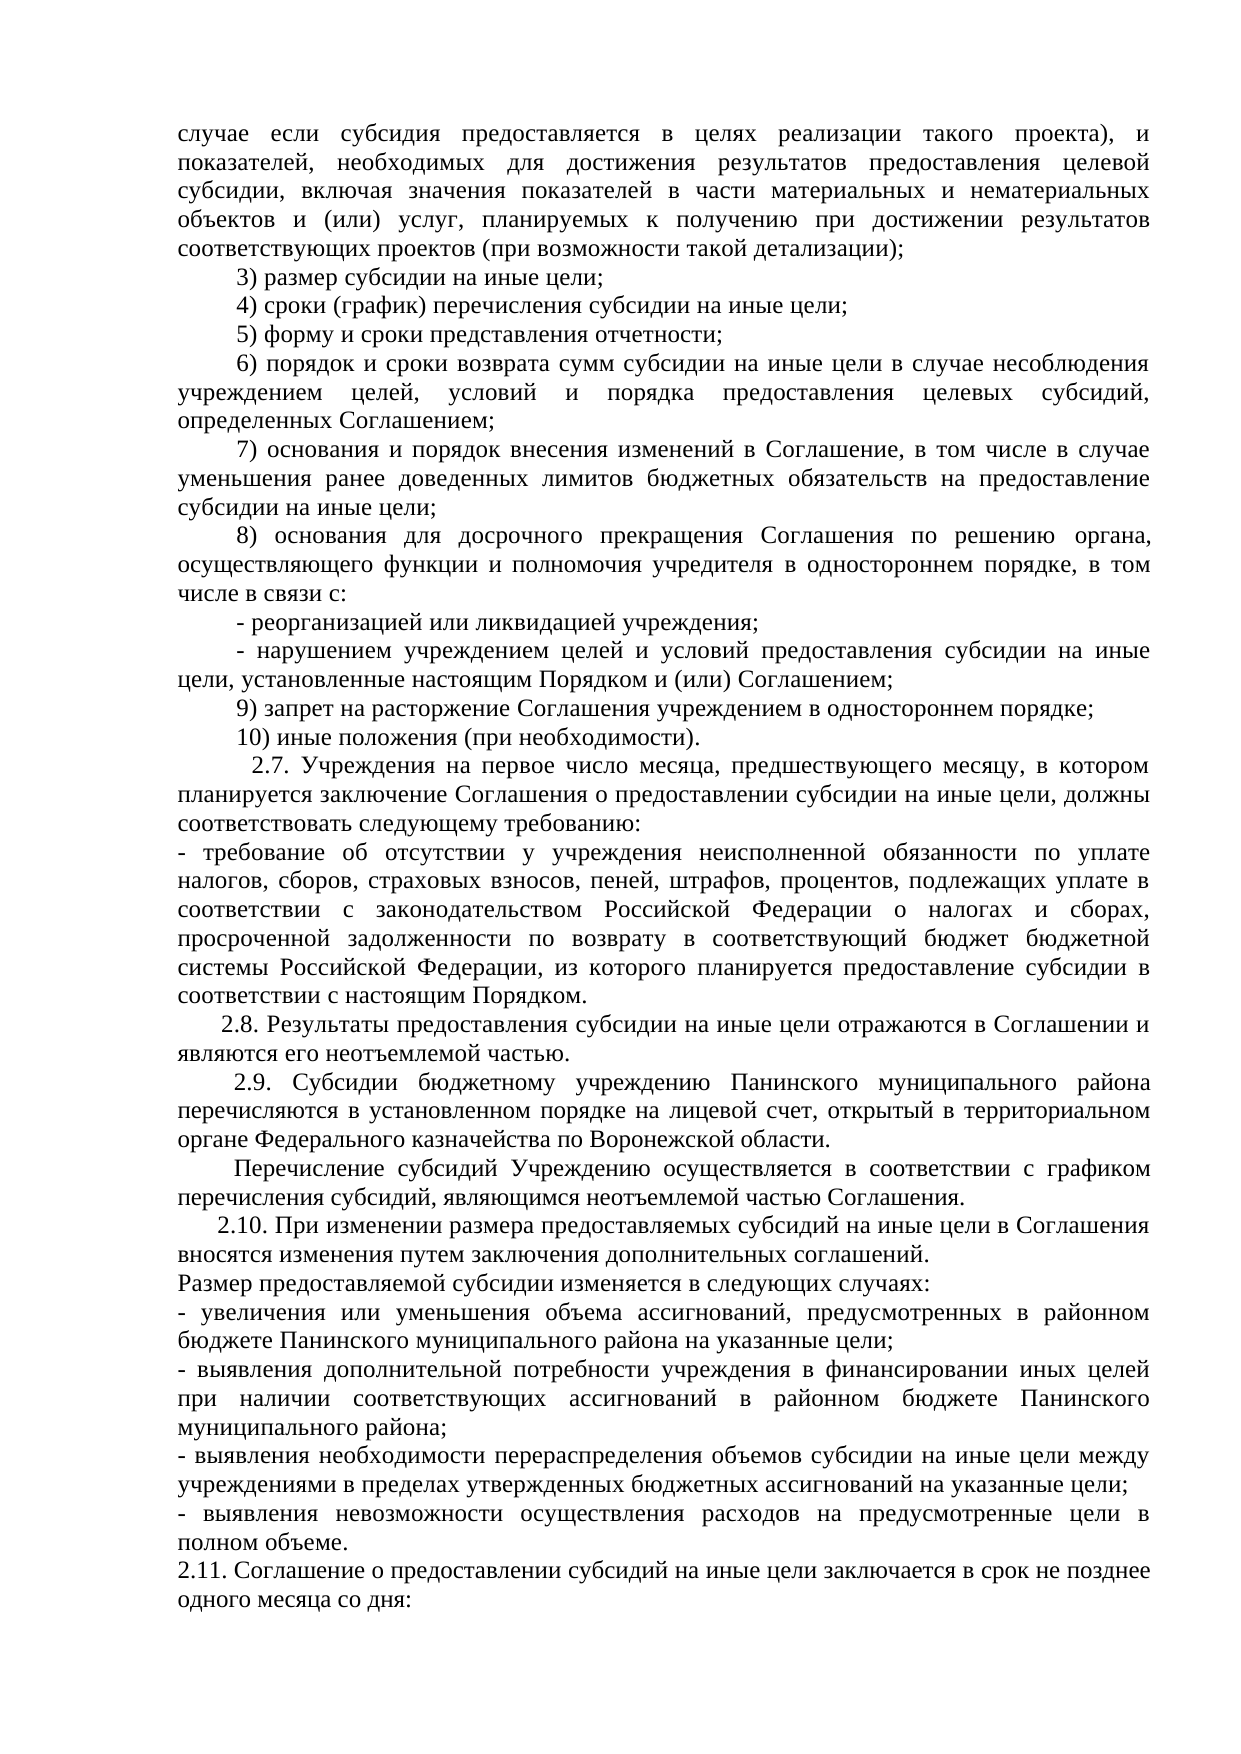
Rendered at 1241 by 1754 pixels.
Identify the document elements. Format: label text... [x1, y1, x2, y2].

text 2.8. Результаты предоставления субсидии на иные цели отражаются в Соглашении и являются его неотъемлемой частью. [177, 1009, 1152, 1067]
text - выявления невозможности осуществления расходов на предусмотренные цели в полном объеме. [177, 1498, 1152, 1556]
text - увеличения или уменьшения объема ассигнований, предусмотренных в районном бюджете Панинского муниципального района на указанные цели; [177, 1297, 1152, 1354]
text - требование об отсутствии у учреждения неисполненной обязанности по уплате налогов, сборов, страховых взносов, пеней, штрафов, процентов, подлежащих уплате в соответствии с законодательством Российской Федерации о налогах и сборах, просроченной задолженности по возврату в соответствующий бюджет бюджетной системы Российской Федерации, из которого планируется предоставление субсидии в соответствии с настоящим Порядком. [177, 837, 1152, 1009]
text - выявления необходимости перераспределения объемов субсидии на иные цели между учреждениями в пределах утвержденных бюджетных ассигнований на указанные цели; [177, 1441, 1152, 1498]
text 7) основания и порядок внесения изменений в Соглашение, в том числе в случае уменьшения ранее доведенных лимитов бюджетных обязательств на предоставление субсидии на иные цели; [177, 434, 1152, 521]
text 4) сроки (график) перечисления субсидии на иные цели; [177, 291, 1152, 319]
text - выявления дополнительной потребности учреждения в финансировании иных целей при наличии соответствующих ассигнований в районном бюджете Панинского муниципального района; [177, 1354, 1152, 1441]
text 10) иные положения (при необходимости). [177, 722, 1152, 751]
text 2.11. Соглашение о предоставлении субсидий на иные цели заключается в срок не позднее одного месяца со дня: [177, 1556, 1152, 1613]
text - реорганизацией или ликвидацией учреждения; [177, 607, 1152, 636]
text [177, 118, 1152, 262]
text 9) запрет на расторжение Соглашения учреждением в одностороннем порядке; [177, 693, 1152, 722]
text 6) порядок и сроки возврата сумм субсидии на иные цели в случае несоблюдения учреждением целей, условий и порядка предоставления целевых субсидий, определенных Соглашением; [177, 348, 1152, 434]
text Размер предоставляемой субсидии изменяется в следующих случаях: [177, 1268, 1152, 1297]
text - нарушением учреждением целей и условий предоставления субсидии на иные цели, установленные настоящим Порядком и (или) Соглашением; [177, 636, 1152, 693]
text 2.10. При изменении размера предоставляемых субсидий на иные цели в Соглашения вносятся изменения путем заключения дополнительных соглашений. [177, 1211, 1152, 1268]
text 3) размер субсидии на иные цели; [177, 262, 1152, 291]
text 2.9. Субсидии бюджетному учреждению Панинского муниципального района перечисляются в установленном порядке на лицевой счет, открытый в территориальном органе Федерального казначейства по Воронежской области. [177, 1067, 1152, 1153]
text 5) форму и сроки представления отчетности; [177, 319, 1152, 348]
text Перечисление субсидий Учреждению осуществляется в соответствии с графиком перечисления субсидий, являющимся неотъемлемой частью Соглашения. [177, 1153, 1152, 1211]
text 2.7. Учреждения на первое число месяца, предшествующего месяцу, в котором планируется заключение Соглашения о предоставлении субсидии на иные цели, должны соответствовать следующему требованию: [177, 751, 1152, 837]
text 8) основания для досрочного прекращения Соглашения по решению органа, осуществляющего функции и полномочия учредителя в одностороннем порядке, в том числе в связи с: [177, 521, 1152, 607]
